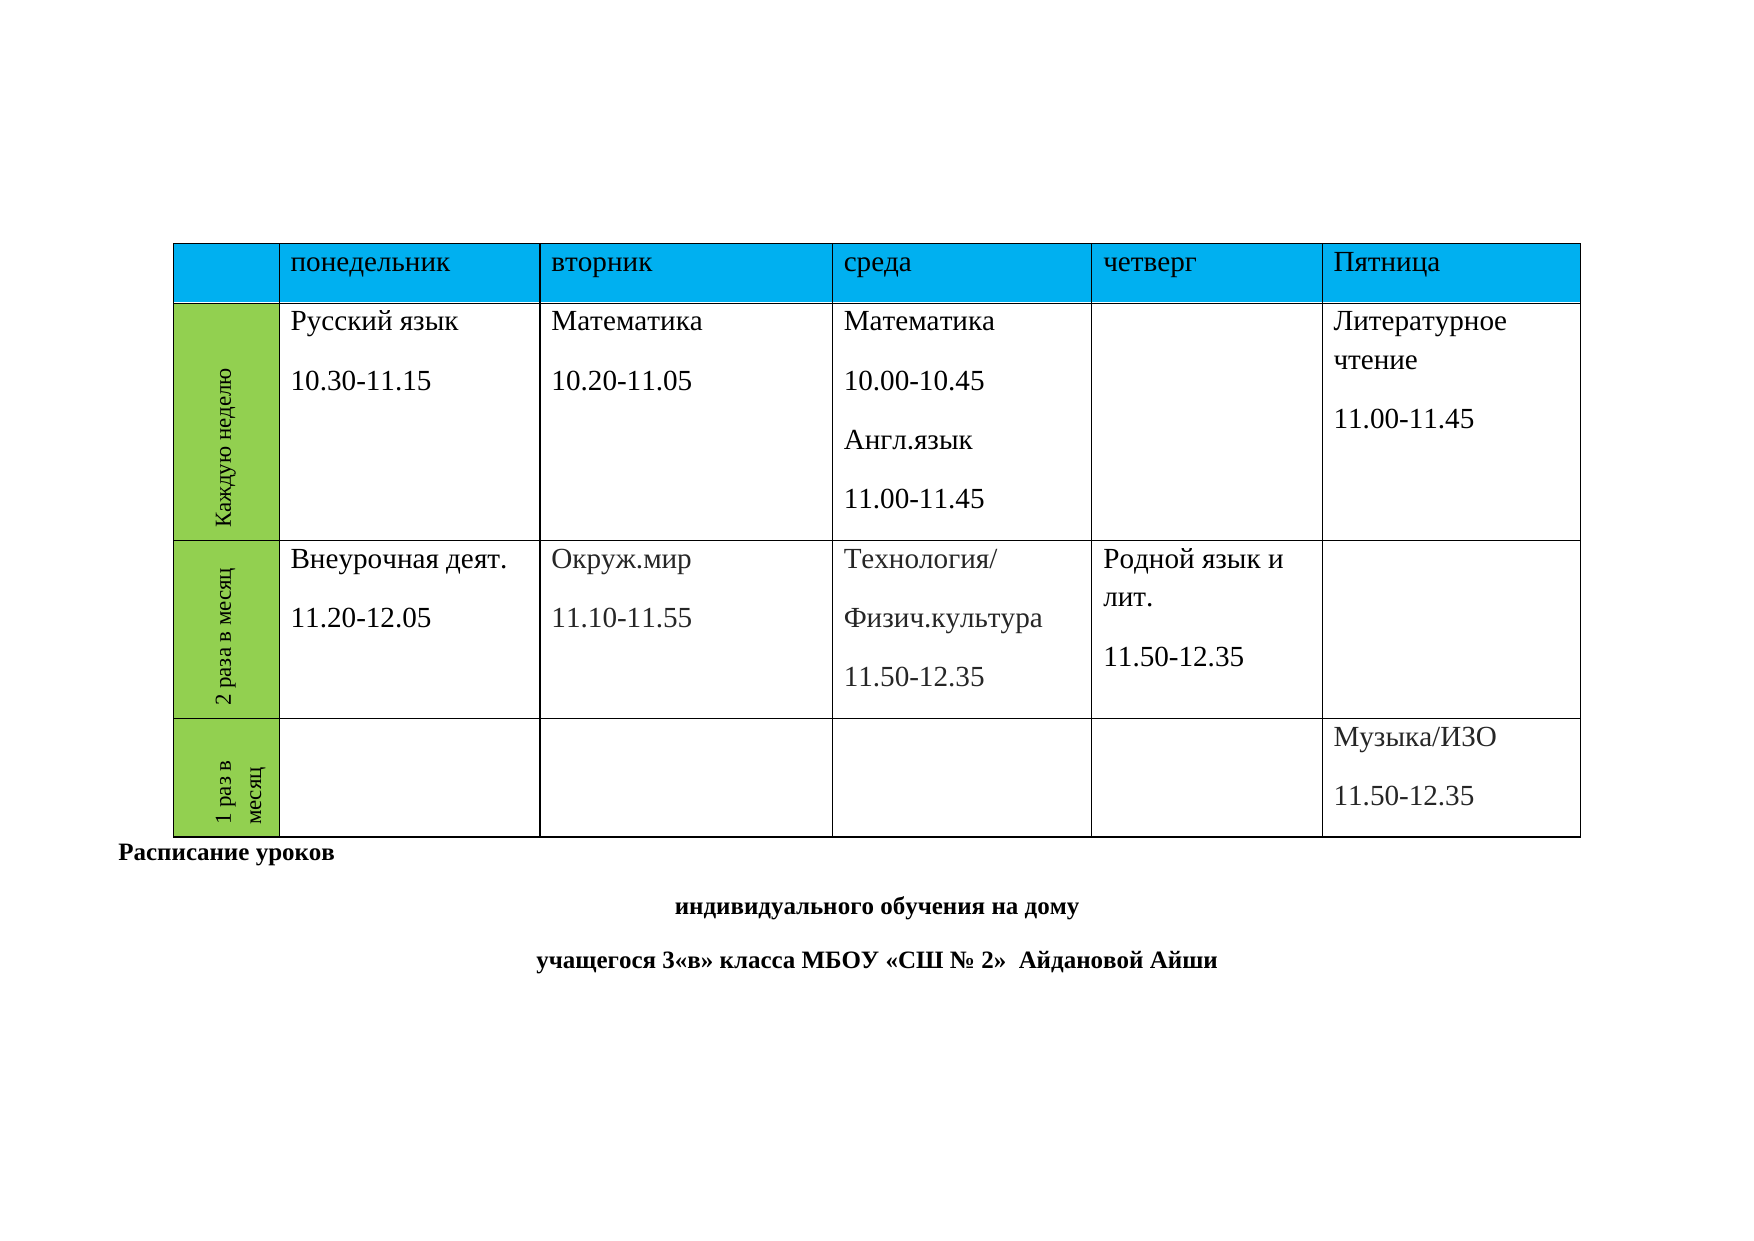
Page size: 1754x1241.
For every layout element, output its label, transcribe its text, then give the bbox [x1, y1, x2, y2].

table_header вторник [541, 244, 832, 302]
table_cell [1323, 541, 1580, 718]
text Расписание уроков [118, 389, 1636, 866]
table_cell 2 раза в месяц [174, 541, 279, 718]
table_cell Русский язык 10.30-11.15 [280, 304, 539, 540]
text учащегося 3«в» класса МБОУ «СШ № 2» Айдановой Айши [118, 945, 1636, 974]
table_header среда [833, 244, 1091, 302]
table_cell Математика 10.20-11.05 [541, 304, 832, 540]
table_cell Математика 10.00-10.45 Англ.язык 11.00-11.45 [833, 304, 1091, 540]
table_cell [833, 719, 1091, 836]
table_cell [541, 719, 832, 836]
table_cell Музыка/ИЗО 11.50-12.35 [1323, 719, 1580, 836]
table_cell [1092, 304, 1322, 540]
table_cell Каждую неделю [174, 304, 279, 540]
table_header понедельник [280, 244, 539, 302]
table_cell Литературное чтение 11.00-11.45 [1323, 304, 1580, 540]
table_cell [1092, 719, 1322, 836]
table_cell Окруж.мир 11.10-11.55 [541, 541, 832, 718]
text индивидуального обучения на дому [118, 891, 1636, 920]
table_cell [280, 719, 539, 836]
table_cell Технология/ Физич.культура 11.50-12.35 [833, 541, 1091, 718]
table_header Пятница [1323, 244, 1580, 302]
table_cell Внеурочная деят. 11.20-12.05 [280, 541, 539, 718]
table_cell 1 раз в месяц [174, 719, 279, 836]
table_header четверг [1092, 244, 1322, 302]
table_cell Родной язык и лит. 11.50-12.35 [1092, 541, 1322, 718]
table_header [174, 244, 279, 302]
